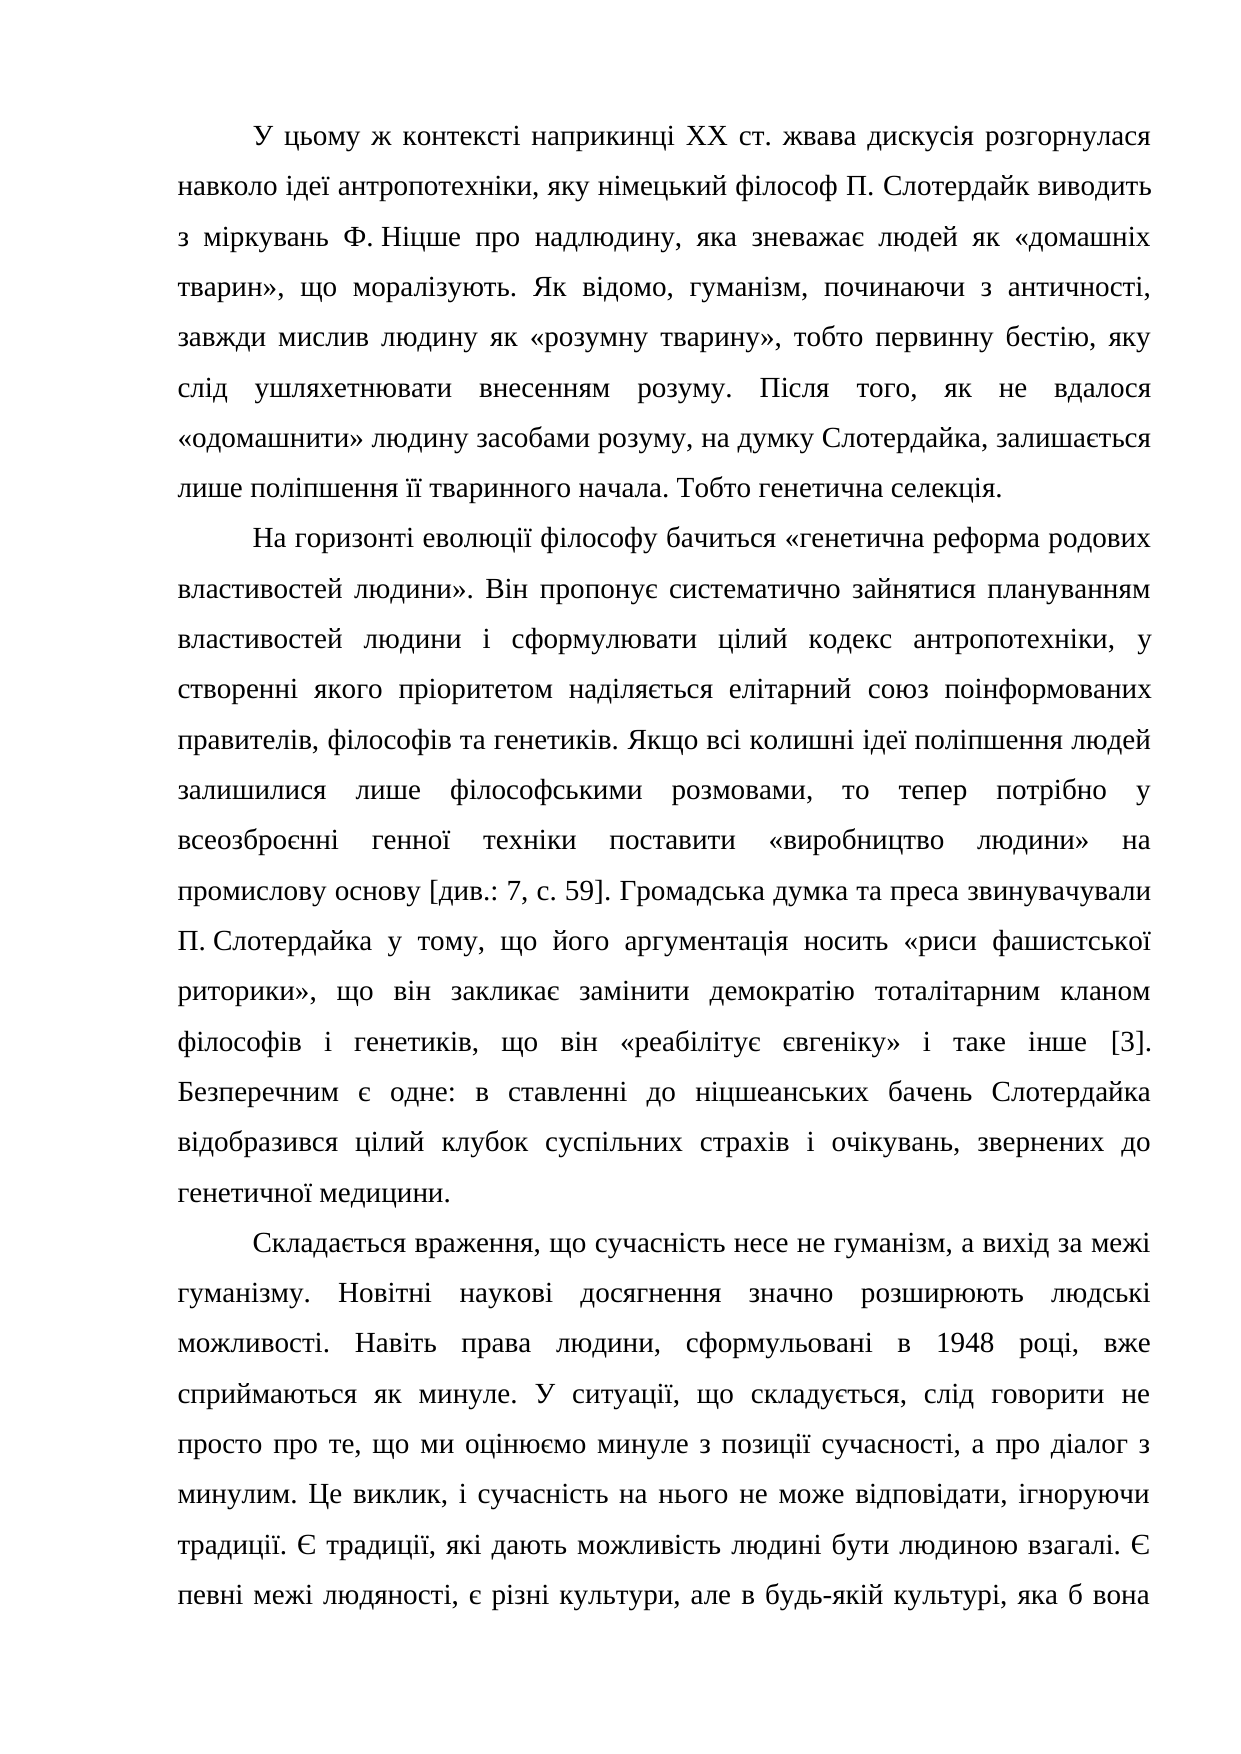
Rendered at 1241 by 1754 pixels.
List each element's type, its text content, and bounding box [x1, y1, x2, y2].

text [177, 1225, 1152, 1611]
text На горизонті еволюції філософу бачиться «генетична реформа родових властивостей людини». Він пропонує систематично зайнятися плануванням властивостей людини і сформулювати цілий кодекс антропотехніки, у створенні якого пріоритетом наділяється елітарний союз поінформованих правителів, філософів та генетиків. Якщо всі колишні ідеї поліпшення людей залишилися лише філософськими розмовами, то тепер потрібно у всеозброєнні генної техніки поставити «виробництво людини» на промислову основу [див.: 7, с. 59]. Громадська думка та преса звинувачували П. Слотердайка у тому, що його аргументація носить «риси фашистської риторики», що він закликає замінити демократію тоталітарним кланом філософів і генетиків, що він «реабілітує євгеніку» і таке інше [3]. Безперечним є одне: в ставленні до ніцшеанських бачень Слотердайка відобразився цілий клубок суспільних страхів і очікувань, звернених до генетичної медицини. [177, 521, 1152, 1208]
text У цьому ж контексті наприкинці ХХ ст. жвава дискусія розгорнулася навколо ідеї антропотехніки, яку німецький філософ П. Слотердайк виводить з міркувань Ф. Ніцше про надлюдину, яка зневажає людей як «домашніх тварин», що моралізують. Як відомо, гуманізм, починаючи з античності, завжди мислив людину як «розумну тварину», тобто первинну бестію, яку слід ушляхетнювати внесенням розуму. Після того, як не вдалося «одомашнити» людину засобами розуму, на думку Слотердайка, залишається лише поліпшення її тваринного начала. Тобто генетична селекція. [177, 118, 1152, 504]
